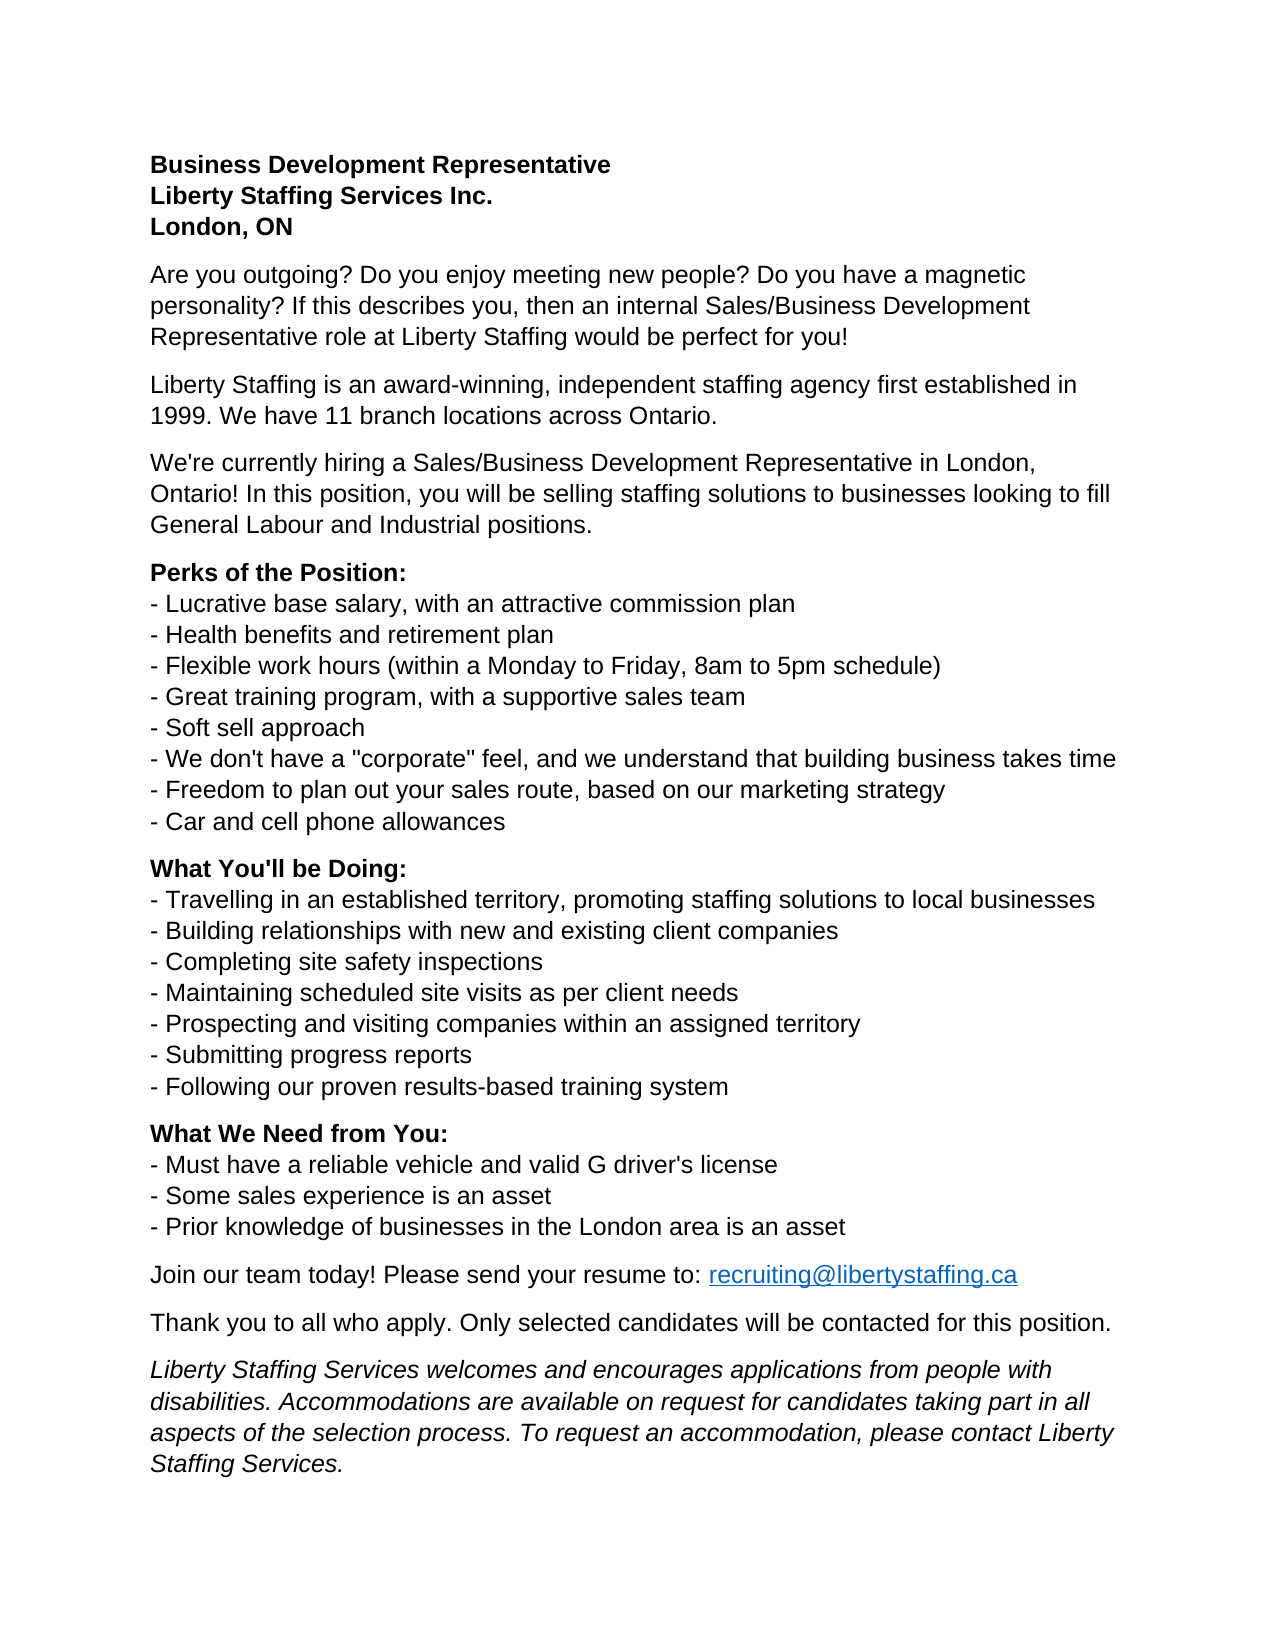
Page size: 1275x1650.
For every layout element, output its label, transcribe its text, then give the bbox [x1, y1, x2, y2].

text Business Development Representative Liberty Staffing Services Inc. London, ON [150, 150, 1125, 241]
text We're currently hiring a Sales/Business Development Representative in London, Ontario! In this position, you will be selling staffing solutions to businesses looking to fill General Labour and Industrial positions. [150, 448, 1125, 539]
text What You'll be Doing: - Travelling in an established territory, promoting staffing solutions to local businesses - Building relationships with new and existing client companies - Completing site safety inspections - Maintaining scheduled site visits as per client needs - Prospecting and visiting companies within an assigned territory - Submitting progress reports - Following our proven results-based training system [150, 854, 1125, 1100]
text Perks of the Position: - Lucrative base salary, with an attractive commission plan - Health benefits and retirement plan - Flexible work hours (within a Monday to Friday, 8am to 5pm schedule) - Great training program, with a supportive sales team - Soft sell approach - We don't have a "corporate" feel, and we understand that building business takes time - Freedom to plan out your sales route, based on our marketing strategy - Car and cell phone allowances [150, 558, 1125, 835]
text Are you outgoing? Do you enjoy meeting new people? Do you have a magnetic personality? If this describes you, then an internal Sales/Business Development Representative role at Liberty Staffing would be perfect for you! [150, 260, 1125, 351]
text What We Need from You: - Must have a reliable vehicle and valid G driver's license - Some sales experience is an asset - Prior knowledge of businesses in the London area is an asset [150, 1119, 1125, 1241]
text Thank you to all who apply. Only selected candidates will be contacted for this position. [150, 1308, 1125, 1336]
text Join our team today! Please send your resume to: recruiting@libertystaffing.ca [150, 1260, 1125, 1289]
text Liberty Staffing is an award-winning, independent staffing agency first established in 1999. We have 11 branch locations across Ontario. [150, 369, 1125, 429]
text Liberty Staffing Services welcomes and encourages applications from people with disabilities. Accommodations are available on request for candidates taking part in all aspects of the selection process. To request an accommodation, please contact Liberty Staffing Services. [150, 1355, 1125, 1477]
